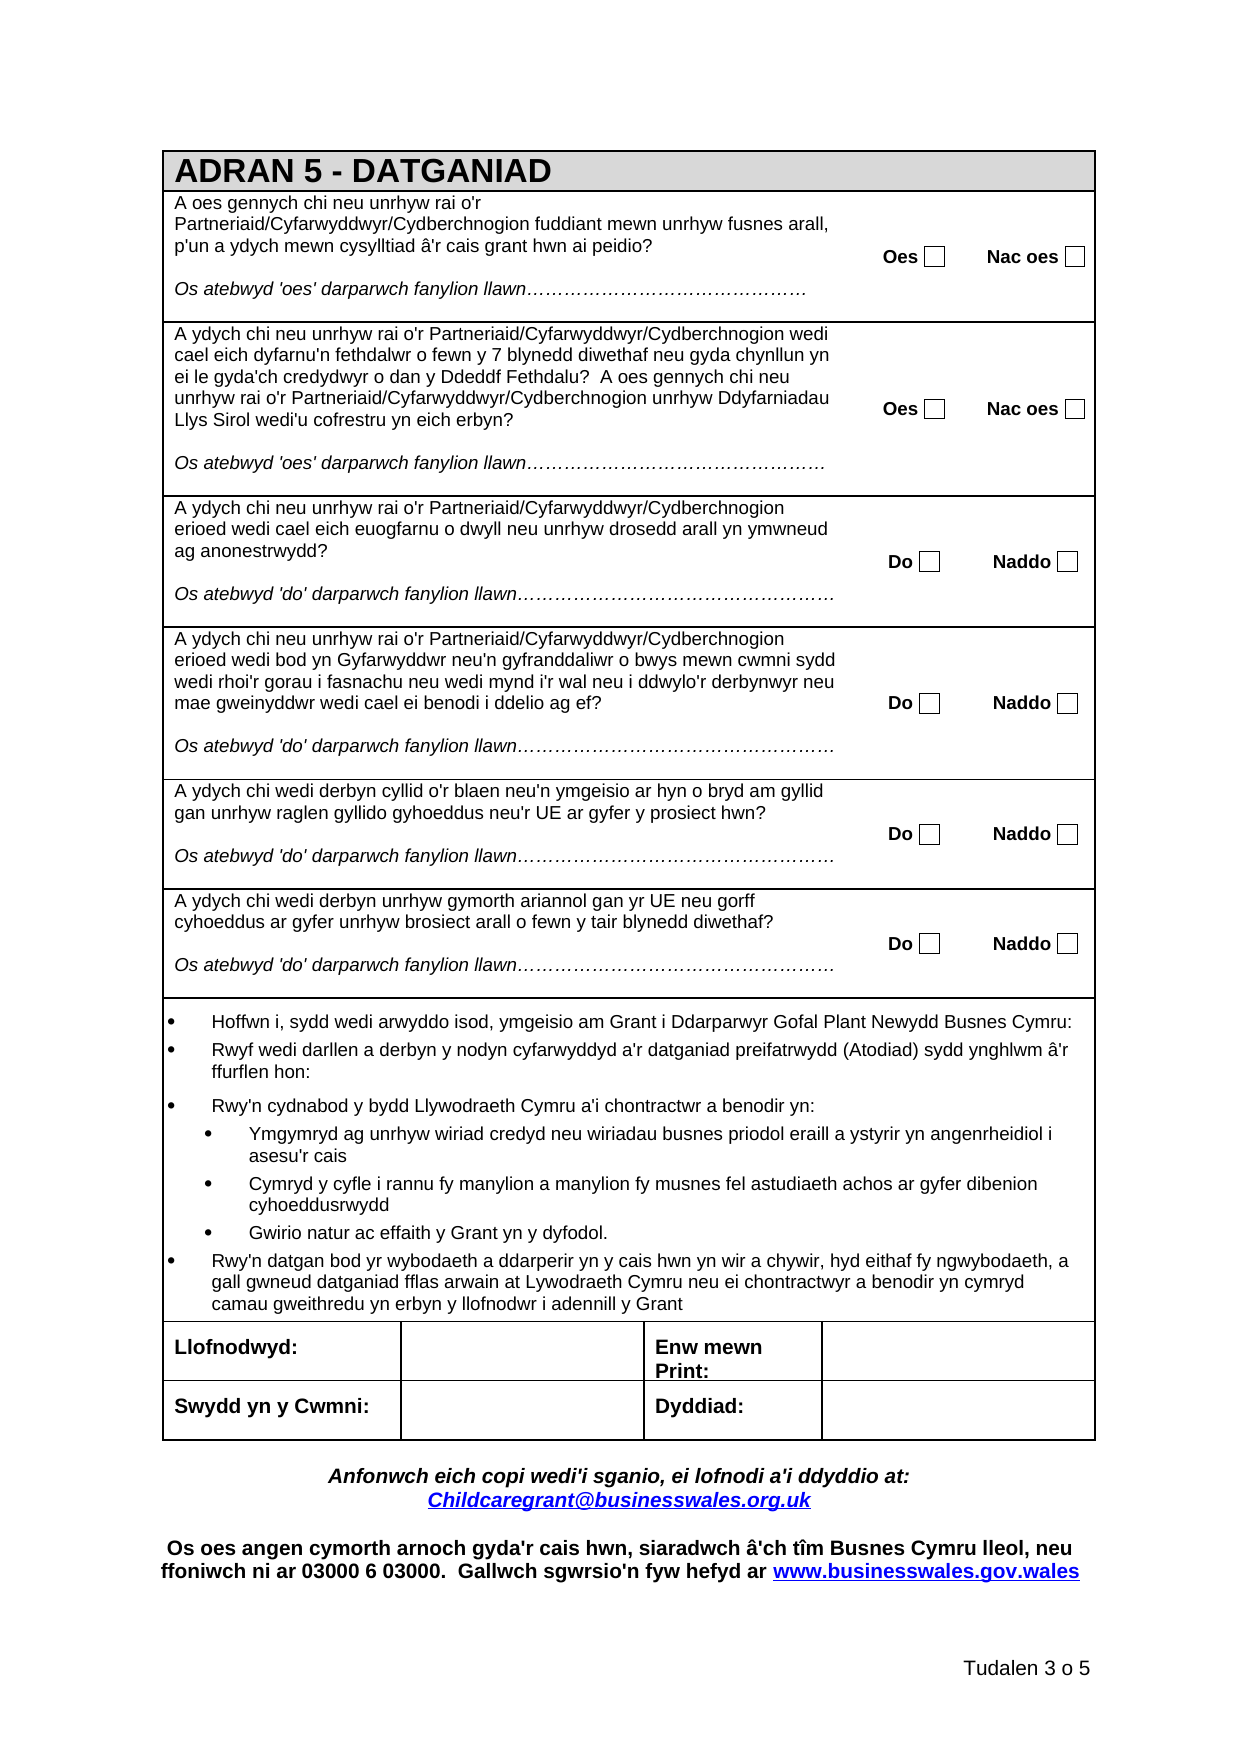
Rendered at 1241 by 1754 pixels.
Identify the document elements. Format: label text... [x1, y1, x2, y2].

table_cell Nac oes [975, 323, 1094, 495]
table_cell Swydd yn y Cwmni: [164, 1381, 400, 1439]
table_cell [402, 1322, 643, 1379]
table_cell Oes [852, 323, 975, 495]
table_cell [823, 1381, 1094, 1439]
table_cell Do [852, 497, 975, 626]
table_cell A ydych chi neu unrhyw rai o'r Partneriaid/Cyfarwyddwyr/Cydberchnogion erioed wedi cael eich euogfarnu o dwyll neu unrhyw drosedd arall yn ymwneud ag anonestrwydd? Os atebwyd 'do' darparwch fanylion llawn…………………………………………… [164, 497, 852, 626]
table_cell Do [852, 890, 975, 997]
table_cell Nac oes [975, 192, 1094, 321]
table_cell Naddo [975, 890, 1094, 997]
table_header ADRAN 5 - DATGANIAD [164, 152, 1094, 190]
table_cell [402, 1381, 643, 1439]
table_cell Oes [852, 192, 975, 321]
table_cell A ydych chi neu unrhyw rai o'r Partneriaid/Cyfarwyddwyr/Cydberchnogion erioed wedi bod yn Gyfarwyddwr neu'n gyfranddaliwr o bwys mewn cwmni sydd wedi rhoi'r gorau i fasnachu neu wedi mynd i'r wal neu i ddwylo'r derbynwyr neu mae gweinyddwr wedi cael ei benodi i ddelio ag ef? Os atebwyd 'do' darparwch fanylion llawn…………………………………………… [164, 628, 852, 778]
table_cell A ydych chi wedi derbyn unrhyw gymorth ariannol gan yr UE neu gorff cyhoeddus ar gyfer unrhyw brosiect arall o fewn y tair blynedd diwethaf? Os atebwyd 'do' darparwch fanylion llawn…………………………………………… [164, 890, 852, 997]
table_cell Naddo [975, 497, 1094, 626]
table_cell Do [852, 628, 975, 778]
text Anfonwch eich copi wedi'i sganio, ei lofnodi a'i ddyddio at: Childcaregrant@businesswales.org.uk [150, 1463, 1090, 1511]
table_cell Do [852, 780, 975, 888]
table_cell Dyddiad: [645, 1381, 821, 1439]
table_cell Llofnodwyd: [164, 1322, 400, 1379]
text Os oes angen cymorth arnoch gyda'r cais hwn, siaradwch â'ch tîm Busnes Cymru lleol, neu ffoniwch ni ar 03000 6 03000. Gallwch sgwrsio'n fyw hefyd ar www.businesswales.gov.wales [150, 1535, 1090, 1583]
table_cell A ydych chi wedi derbyn cyllid o'r blaen neu'n ymgeisio ar hyn o bryd am gyllid gan unrhyw raglen gyllido gyhoeddus neu'r UE ar gyfer y prosiect hwn? Os atebwyd 'do' darparwch fanylion llawn…………………………………………… [164, 780, 852, 888]
table_cell Enw mewn Print: [645, 1322, 821, 1379]
table_cell A oes gennych chi neu unrhyw rai o'r Partneriaid/Cyfarwyddwyr/Cydberchnogion fuddiant mewn unrhyw fusnes arall, p'un a ydych mewn cysylltiad â'r cais grant hwn ai peidio? Os atebwyd 'oes' darparwch fanylion llawn……………………………………… [164, 192, 852, 321]
table_cell [823, 1322, 1094, 1379]
table_cell Hoffwn i, sydd wedi arwyddo isod, ymgeisio am Grant i Ddarparwyr Gofal Plant Newydd Busnes Cymru: Rwyf wedi darllen a derbyn y nodyn cyfarwyddyd a'r datganiad preifatrwydd (Atodiad) sydd ynghlwm â'r ffurflen hon: Rwy'n cydnabod y bydd Llywodraeth Cymru a'i chontractwr a benodir yn: Ymgymryd ag unrhyw wiriad credyd neu wiriadau busnes priodol eraill a ystyrir yn angenrheidiol i asesu'r cais Cymryd y cyfle i rannu fy manylion a manylion fy musnes fel astudiaeth achos ar gyfer dibenion cyhoeddusrwydd Gwirio natur ac effaith y Grant yn y dyfodol. Rwy'n datgan bod yr wybodaeth a ddarperir yn y cais hwn yn wir a chywir, hyd eithaf fy ngwybodaeth, a gall gwneud datganiad fflas arwain at Lywodraeth Cymru neu ei chontractwyr a benodir yn cymryd camau gweithredu yn erbyn y llofnodwr i adennill y Grant [164, 999, 1094, 1321]
table_cell A ydych chi neu unrhyw rai o'r Partneriaid/Cyfarwyddwyr/Cydberchnogion wedi cael eich dyfarnu'n fethdalwr o fewn y 7 blynedd diwethaf neu gyda chynllun yn ei le gyda'ch credydwyr o dan y Ddeddf Fethdalu? A oes gennych chi neu unrhyw rai o'r Partneriaid/Cyfarwyddwyr/Cydberchnogion unrhyw Ddyfarniadau Llys Sirol wedi'u cofrestru yn eich erbyn? Os atebwyd 'oes' darparwch fanylion llawn………………………………………… [164, 323, 852, 495]
table_cell Naddo [975, 628, 1094, 778]
table_cell Naddo [975, 780, 1094, 888]
